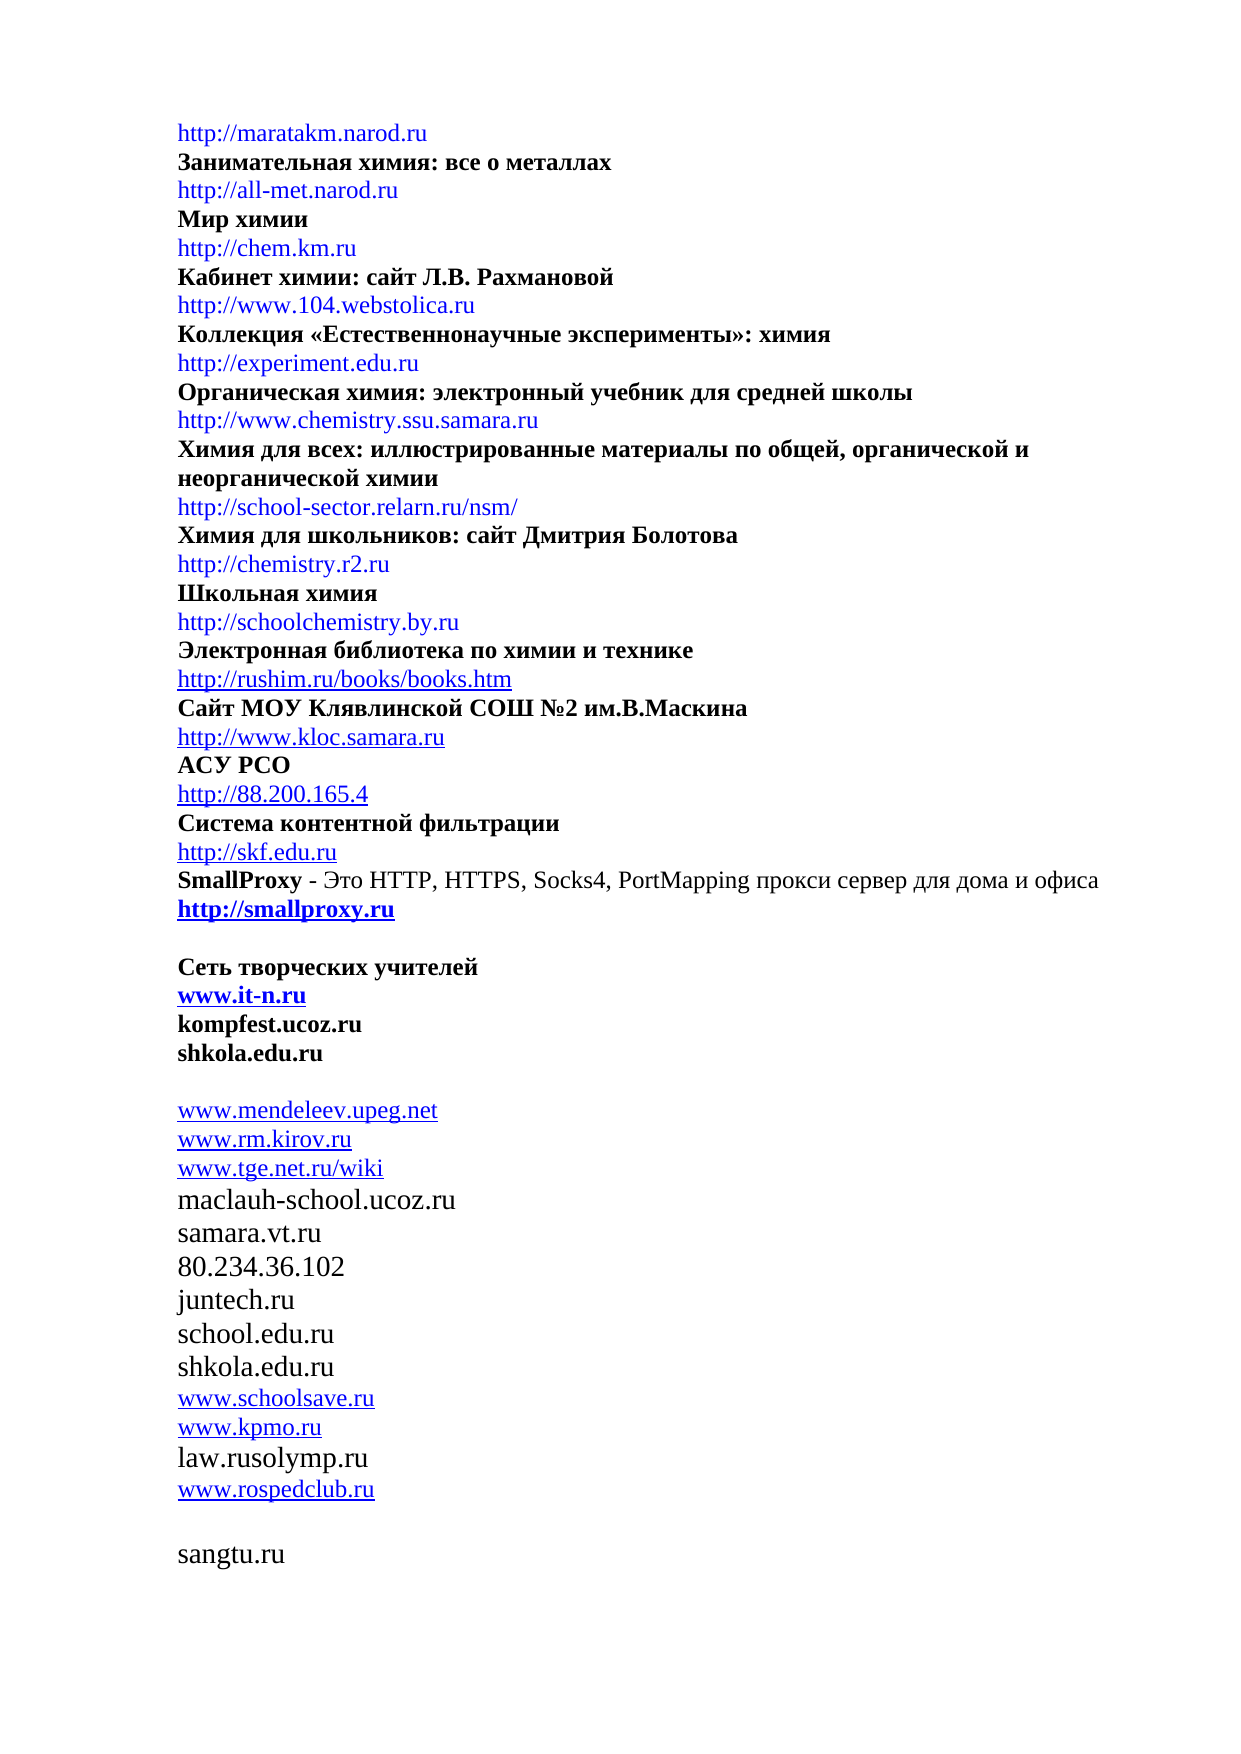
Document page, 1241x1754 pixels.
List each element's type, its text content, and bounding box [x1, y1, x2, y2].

text http://www.104.webstolica.ru [177, 291, 1152, 319]
text kompfest.ucoz.ru [177, 1009, 1152, 1038]
text http://chem.km.ru [177, 233, 1152, 262]
text Химия для школьников: сайт Дмитрия Болотова [177, 521, 1152, 549]
text АСУ РСО [177, 751, 1152, 779]
text Сеть творческих учителей [177, 952, 1152, 981]
text www.it-n.ru [177, 981, 1152, 1009]
text Мир химии [177, 204, 1152, 233]
text http://chemistry.r2.ru [177, 549, 1152, 578]
text law.rusolymp.ru [177, 1441, 1152, 1474]
text http://www.chemistry.ssu.samara.ru [177, 406, 1152, 434]
text http://experiment.edu.ru [177, 348, 1152, 377]
text 80.234.36.102 [177, 1249, 1152, 1282]
text http://skf.edu.ru [177, 837, 1152, 866]
text www.mendeleev.upeg.net [177, 1096, 1152, 1124]
text http://smallproxy.ru [177, 894, 1152, 923]
text http://all-met.narod.ru [177, 176, 1152, 204]
text http://88.200.165.4 [177, 779, 1152, 808]
text Сайт МОУ Клявлинской СОШ №2 им.В.Маскина [177, 693, 1152, 722]
text Химия для всех: иллюстрированные материалы по общей, органической и неорганической химии [177, 434, 1152, 492]
text Коллекция «Естественнонаучные эксперименты»: химия [177, 319, 1152, 348]
text SmallProxy - Это HTTP, HTTPS, Socks4, PortMapping прокси сервер для дома и офиса [177, 866, 1152, 894]
text shkola.edu.ru [177, 1038, 1152, 1067]
text sangtu.ru [177, 1536, 1152, 1570]
text www.schoolsave.ru [177, 1383, 1152, 1412]
text maclauh-school.ucoz.ru [177, 1182, 1152, 1215]
text http://school-sector.relarn.ru/nsm/ [177, 492, 1152, 521]
text school.edu.ru [177, 1316, 1152, 1349]
text Кабинет химии: сайт Л.В. Рахмановой [177, 262, 1152, 291]
text www.kpmo.ru [177, 1412, 1152, 1441]
text http://rushim.ru/books/books.htm [177, 664, 1152, 693]
text Электронная библиотека по химии и технике [177, 636, 1152, 664]
text Органическая химия: электронный учебник для средней школы [177, 377, 1152, 406]
text http://maratakm.narod.ru [177, 118, 1152, 147]
text www.tge.net.ru/wiki [177, 1153, 1152, 1182]
text Школьная химия [177, 578, 1152, 607]
text Система контентной фильтрации [177, 808, 1152, 837]
text samara.vt.ru [177, 1215, 1152, 1249]
text www.rm.kirov.ru [177, 1124, 1152, 1153]
text www.rospedclub.ru [177, 1474, 1152, 1503]
text Занимательная химия: все о металлах [177, 147, 1152, 176]
text http://schoolchemistry.by.ru [177, 607, 1152, 636]
text juntech.ru [177, 1282, 1152, 1316]
text http://www.kloc.samara.ru [177, 722, 1152, 751]
text shkola.edu.ru [177, 1349, 1152, 1383]
